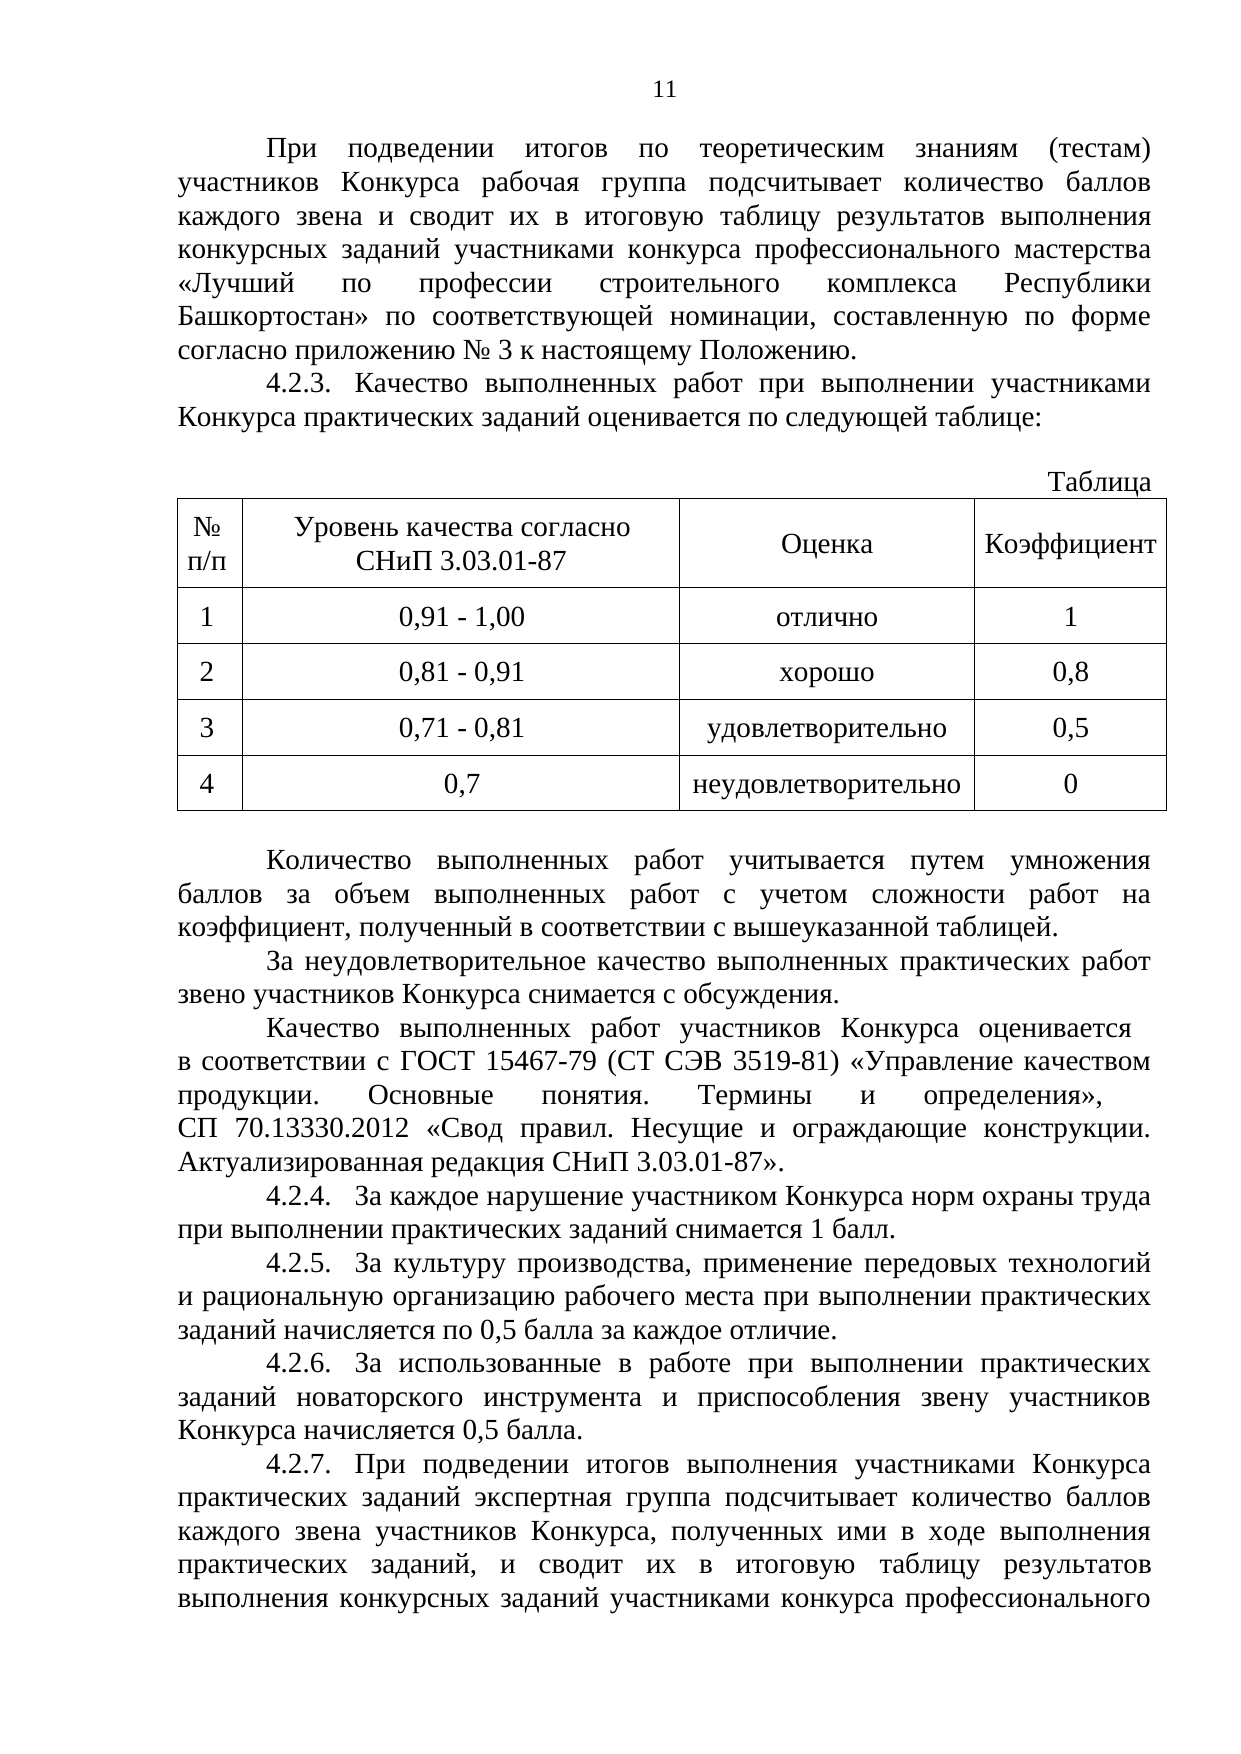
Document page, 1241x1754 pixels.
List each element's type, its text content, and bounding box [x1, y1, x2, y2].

table_cell 2 [178, 644, 242, 699]
table_cell 1 [975, 588, 1166, 643]
table_cell 0,7 [243, 756, 679, 810]
text За неудовлетворительное качество выполненных практических работ звено участников Конкурса снимается с обсуждения. [177, 943, 1152, 1010]
table_cell 0,5 [975, 700, 1166, 754]
table_cell 1 [178, 588, 242, 643]
text 4.2.3. Качество выполненных работ при выполнении участниками Конкурса практических заданий оценивается по следующей таблице: [177, 365, 1152, 432]
table_cell 0,71 - 0,81 [243, 700, 679, 754]
table_cell хорошо [680, 644, 974, 699]
table_header Коэффициент [975, 499, 1166, 587]
text При подведении итогов по теоретическим знаниям (тестам) участников Конкурса рабочая группа подсчитывает количество баллов каждого звена и сводит их в итоговую таблицу результатов выполнения конкурсных заданий участниками конкурса профессионального мастерства «Лучший по профессии строительного комплекса Республики Башкортостан» по соответствующей номинации, составленную по форме согласно приложению № 3 к настоящему Положению. [177, 131, 1152, 365]
text 4.2.4. За каждое нарушение участником Конкурса норм охраны труда при выполнении практических заданий снимается 1 балл. [177, 1178, 1152, 1245]
table_cell 0,81 - 0,91 [243, 644, 679, 699]
table_header Оценка [680, 499, 974, 587]
text 4.2.6. За использованные в работе при выполнении практических заданий новаторского инструмента и приспособления звену участников Конкурса начисляется 0,5 балла. [177, 1345, 1152, 1446]
text 4.2.5. За культуру производства, применение передовых технологий и рациональную организацию рабочего места при выполнении практических заданий начисляется по 0,5 балла за каждое отличие. [177, 1245, 1152, 1345]
table_cell 4 [178, 756, 242, 810]
table_cell 0,8 [975, 644, 1166, 699]
table_cell 3 [178, 700, 242, 754]
text Количество выполненных работ учитывается путем умножения баллов за объем выполненных работ с учетом сложности работ на коэффициент, полученный в соответствии с вышеуказанной таблицей. [177, 842, 1152, 943]
table_header № п/п [178, 499, 242, 587]
table_cell 0,91 - 1,00 [243, 588, 679, 643]
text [177, 1446, 1152, 1614]
table_cell неудовлетворительно [680, 756, 974, 810]
table_header Уровень качества согласно СНиП 3.03.01-87 [243, 499, 679, 587]
table_cell отлично [680, 588, 974, 643]
table_cell 0 [975, 756, 1166, 810]
table_cell удовлетворительно [680, 700, 974, 754]
text Таблица [177, 464, 1152, 498]
text Качество выполненных работ участников Конкурса оценивается в соответствии с ГОСТ 15467-79 (СТ СЭВ 3519-81) «Управление качеством продукции. Основные понятия. Термины и определения», СП 70.13330.2012 «Свод правил. Несущие и ограждающие конструкции. Актуализированная редакция СНиП 3.03.01-87». [177, 1010, 1152, 1178]
